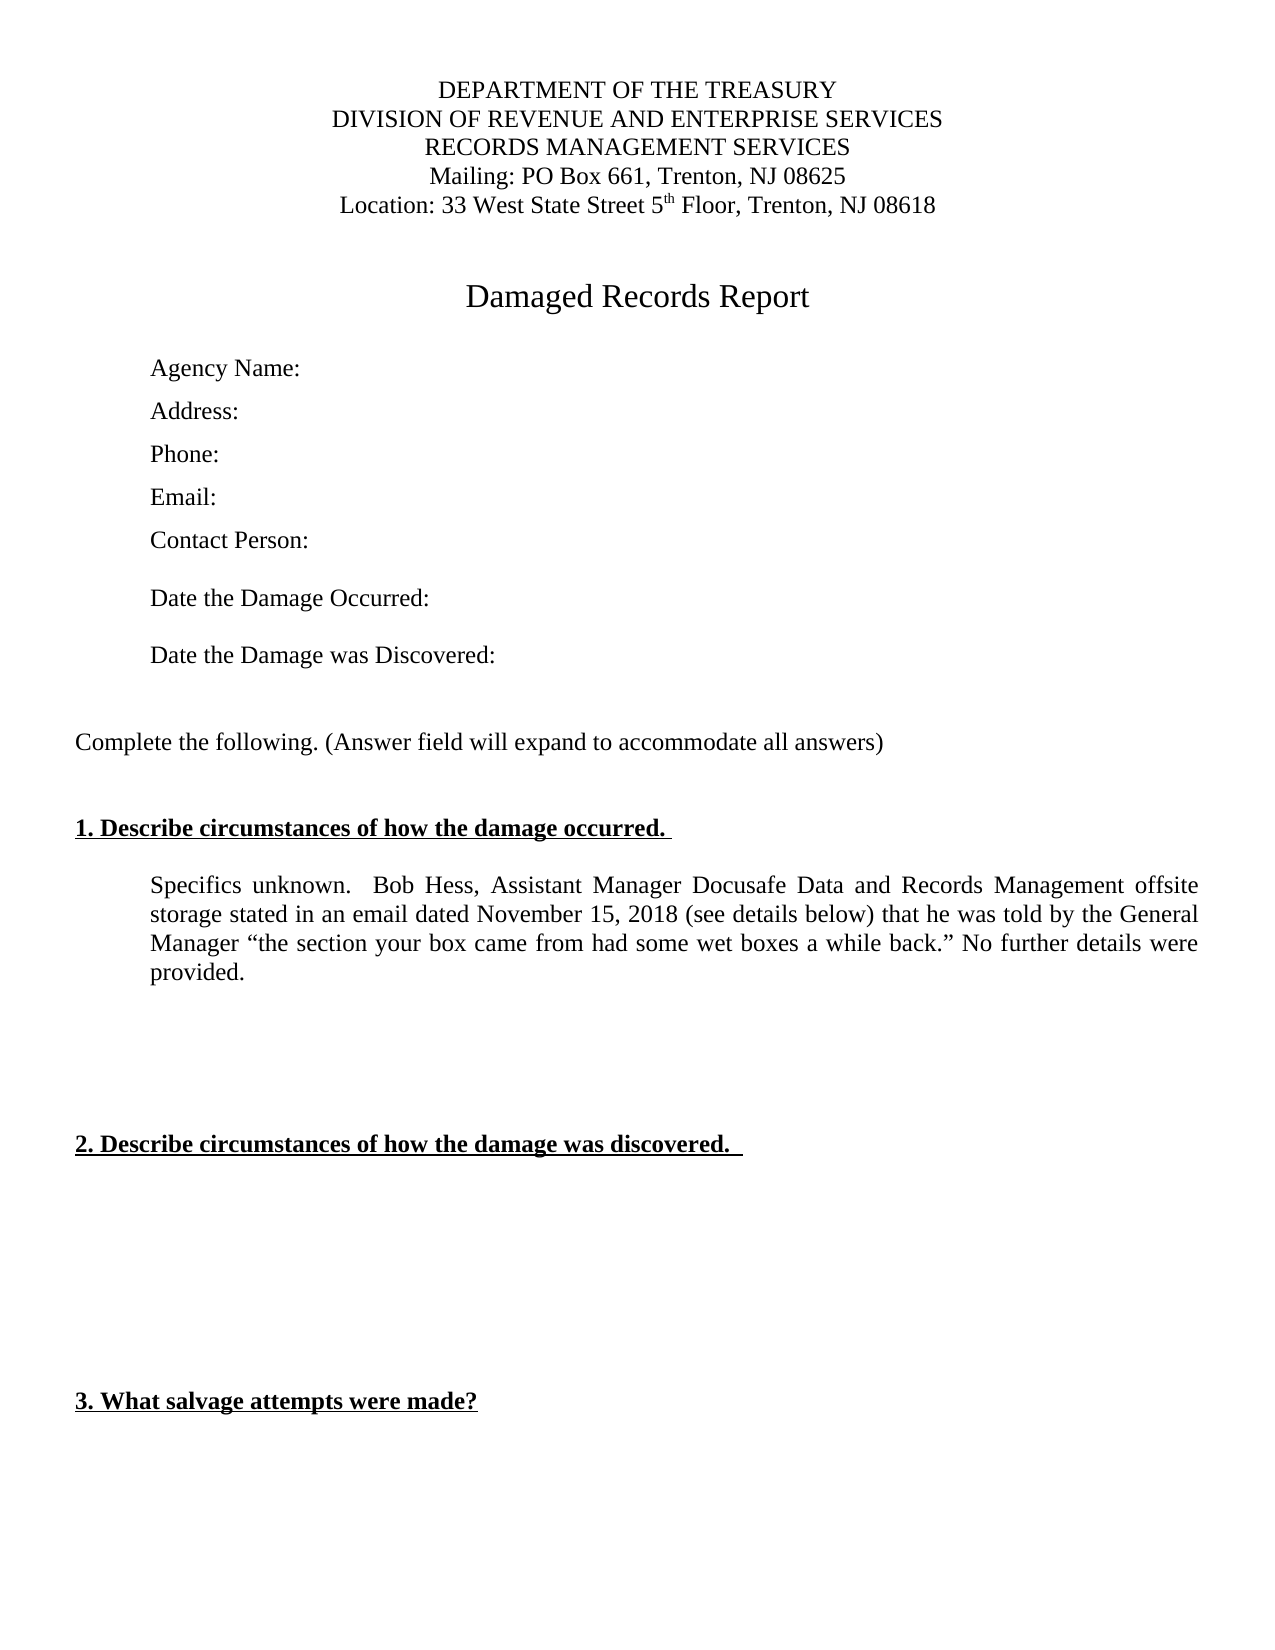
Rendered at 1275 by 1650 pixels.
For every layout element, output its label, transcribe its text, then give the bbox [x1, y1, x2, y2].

text 2. Describe circumstances of how the damage was discovered. [75, 1129, 1200, 1158]
text DEPARTMENT OF THE TREASURY [75, 75, 1200, 104]
text 3. What salvage attempts were made? [75, 1386, 1200, 1415]
text Address: [150, 396, 1200, 425]
text Damaged Records Report [75, 276, 1200, 314]
text Date the Damage Occurred: [150, 583, 1200, 612]
text 1. Describe circumstances of how the damage occurred. [75, 813, 1200, 842]
text RECORDS MANAGEMENT SERVICES [75, 132, 1200, 161]
text Contact Person: [75, 525, 1200, 554]
text Complete the following. (Answer field will expand to accommodate all answers) [75, 727, 1200, 755]
text Specifics unknown. Bob Hess, Assistant Manager Docusafe Data and Records Management offsite storage stated in an email dated November 15, 2018 (see details below) that he was told by the General Manager “the section your box came from had some wet boxes a while back.” No further details were provided. [150, 870, 1200, 985]
text DIVISION OF REVENUE AND ENTERPRISE SERVICES [75, 104, 1200, 132]
text Email: [150, 482, 1200, 511]
text Phone: [150, 439, 1200, 468]
text Location: 33 West State Street 5th Floor, Trenton, NJ 08618 [75, 190, 1200, 219]
text Mailing: PO Box 661, Trenton, NJ 08625 [75, 161, 1200, 190]
text Date the Damage was Discovered: [150, 640, 1200, 669]
text Agency Name: [150, 353, 1200, 382]
